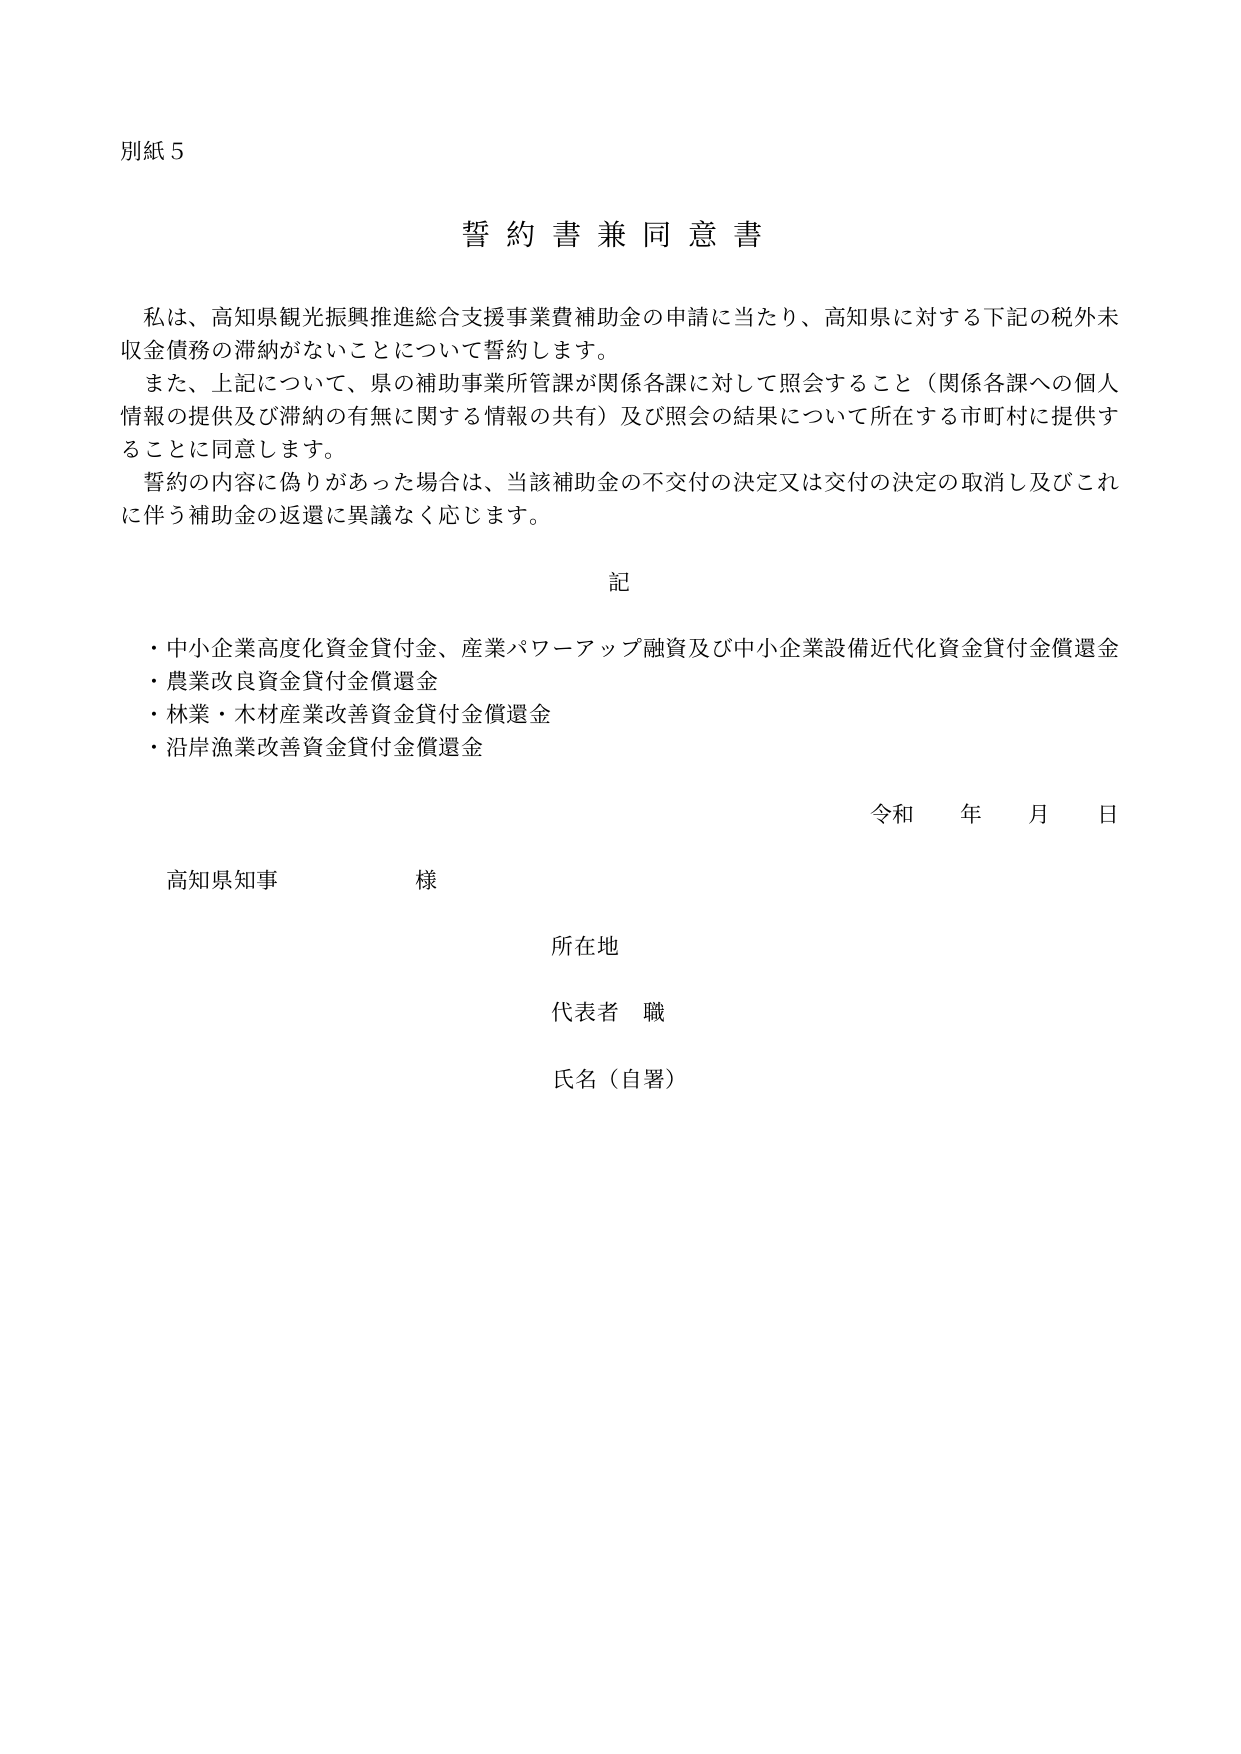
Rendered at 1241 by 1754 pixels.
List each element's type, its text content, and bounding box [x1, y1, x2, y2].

text ・農業改良資金貸付金償還金 [121, 663, 1120, 697]
text 令和 年 月 日 [121, 796, 1120, 829]
text 別紙５ [121, 133, 1120, 167]
text ・沿岸漁業改善資金貸付金償還金 [121, 730, 1120, 763]
text 誓約の内容に偽りがあった場合は、当該補助金の不交付の決定又は交付の決定の取消し及びこれに伴う補助金の返還に異議なく応じます。 [121, 465, 1120, 531]
text ・林業・木材産業改善資金貸付金償還金 [121, 697, 1120, 730]
text 所在地 [121, 928, 1120, 962]
text 記 [121, 564, 1120, 597]
text 代表者 職 [121, 995, 1120, 1028]
text また、上記について、県の補助事業所管課が関係各課に対して照会すること（関係各課への個人情報の提供及び滞納の有無に関する情報の共有）及び照会の結果について所在する市町村に提供することに同意します。 [121, 365, 1120, 465]
text 高知県知事 様 [121, 862, 1120, 895]
text ・中小企業高度化資金貸付金、産業パワーアップ融資及び中小企業設備近代化資金貸付金償還金 [121, 630, 1120, 663]
text 氏名（自署） [121, 1061, 1120, 1094]
text 私は、高知県観光振興推進総合支援事業費補助金の申請に当たり、高知県に対する下記の税外未収金債務の滞納がないことについて誓約します。 [121, 299, 1120, 365]
text 誓約書兼同意書 [121, 200, 1120, 266]
